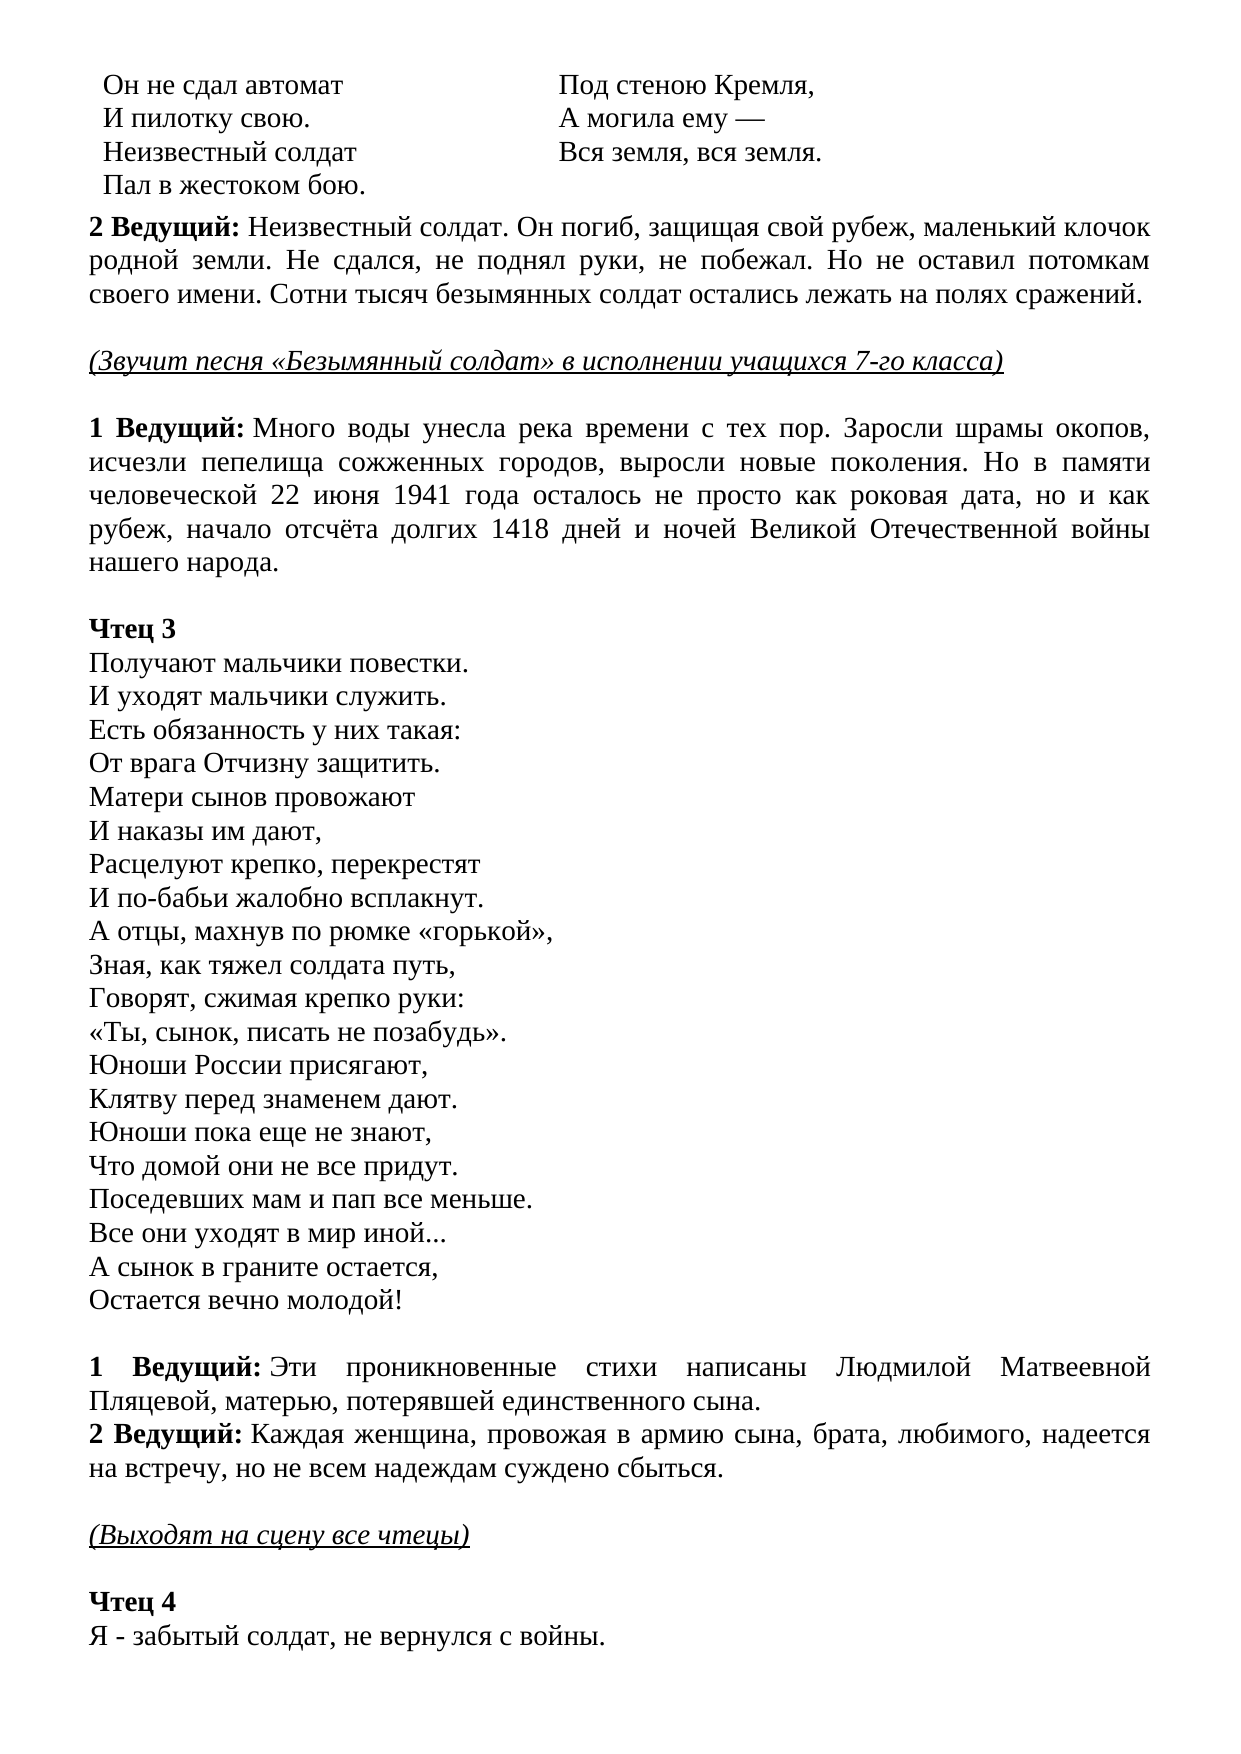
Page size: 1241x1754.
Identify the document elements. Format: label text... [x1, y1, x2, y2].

text Говорят, сжимая крепко руки: [89, 980, 1152, 1014]
text Юноши России присягают, [89, 1047, 1152, 1081]
text Что домой они не все придут. [89, 1148, 1152, 1182]
text Я - забытый солдат, не вернулся с войны. [89, 1618, 1152, 1651]
text Чтец 3 [89, 611, 1152, 645]
text Матери сынов провожают [89, 779, 1152, 813]
text Остается вечно молодой! [89, 1282, 1152, 1316]
text А отцы, махнув по рюмке «горькой», [89, 913, 1152, 947]
text Чтец 4 [89, 1584, 1152, 1618]
text «Ты, сынок, писать не позабудь». [89, 1014, 1152, 1047]
text А сынок в граните остается, [89, 1249, 1152, 1282]
text Клятву перед знаменем дают. [89, 1081, 1152, 1114]
text Зная, как тяжел солдата путь, [89, 947, 1152, 980]
text (Звучит песня «Безымянный солдат» в исполнении учащихся 7-го класса) [89, 343, 1152, 377]
text Есть обязанность у них такая: [89, 712, 1152, 746]
text 1 Ведущий: Много воды унесла река времени с тех пор. Заросли шрамы окопов, исчезли пепелища сожженных городов, выросли новые поколения. Но в памяти человеческой 22 июня 1941 года осталось не просто как роковая дата, но и как рубеж, начало отсчёта долгих 1418 дней и ночей Великой Отечественной войны нашего народа. [89, 410, 1152, 578]
text (Выходят на сцену все чтецы) [89, 1517, 1152, 1551]
text И по-бабьи жалобно всплакнут. [89, 880, 1152, 913]
text 2 Ведущий: Каждая женщина, провожая в армию сына, брата, любимого, надеется на встречу, но не всем надеждам суждено сбыться. [89, 1416, 1152, 1483]
text От врага Отчизну защитить. [89, 746, 1152, 779]
text И наказы им дают, [89, 813, 1152, 846]
text Юноши пока еще не знают, [89, 1114, 1152, 1148]
text И уходят мальчики служить. [89, 678, 1152, 712]
text Получают мальчики повестки. [89, 645, 1152, 678]
text Все они уходят в мир иной... [89, 1215, 1152, 1249]
text Расцелуют крепко, перекрестят [89, 846, 1152, 880]
text 2 Ведущий: Неизвестный солдат. Он погиб, защищая свой рубеж, маленький клочок родной земли. Не сдался, не поднял руки, не побежал. Но не оставил потомкам своего имени. Сотни тысяч безымянных солдат остались лежать на полях сражений. [89, 209, 1152, 309]
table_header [543, 59, 1012, 209]
text Поседевших мам и пап все меньше. [89, 1182, 1152, 1215]
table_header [87, 59, 543, 209]
text 1 Ведущий: Эти проникновенные стихи написаны Людмилой Матвеевной Пляцевой, матерью, потерявшей единственного сына. [89, 1349, 1152, 1416]
